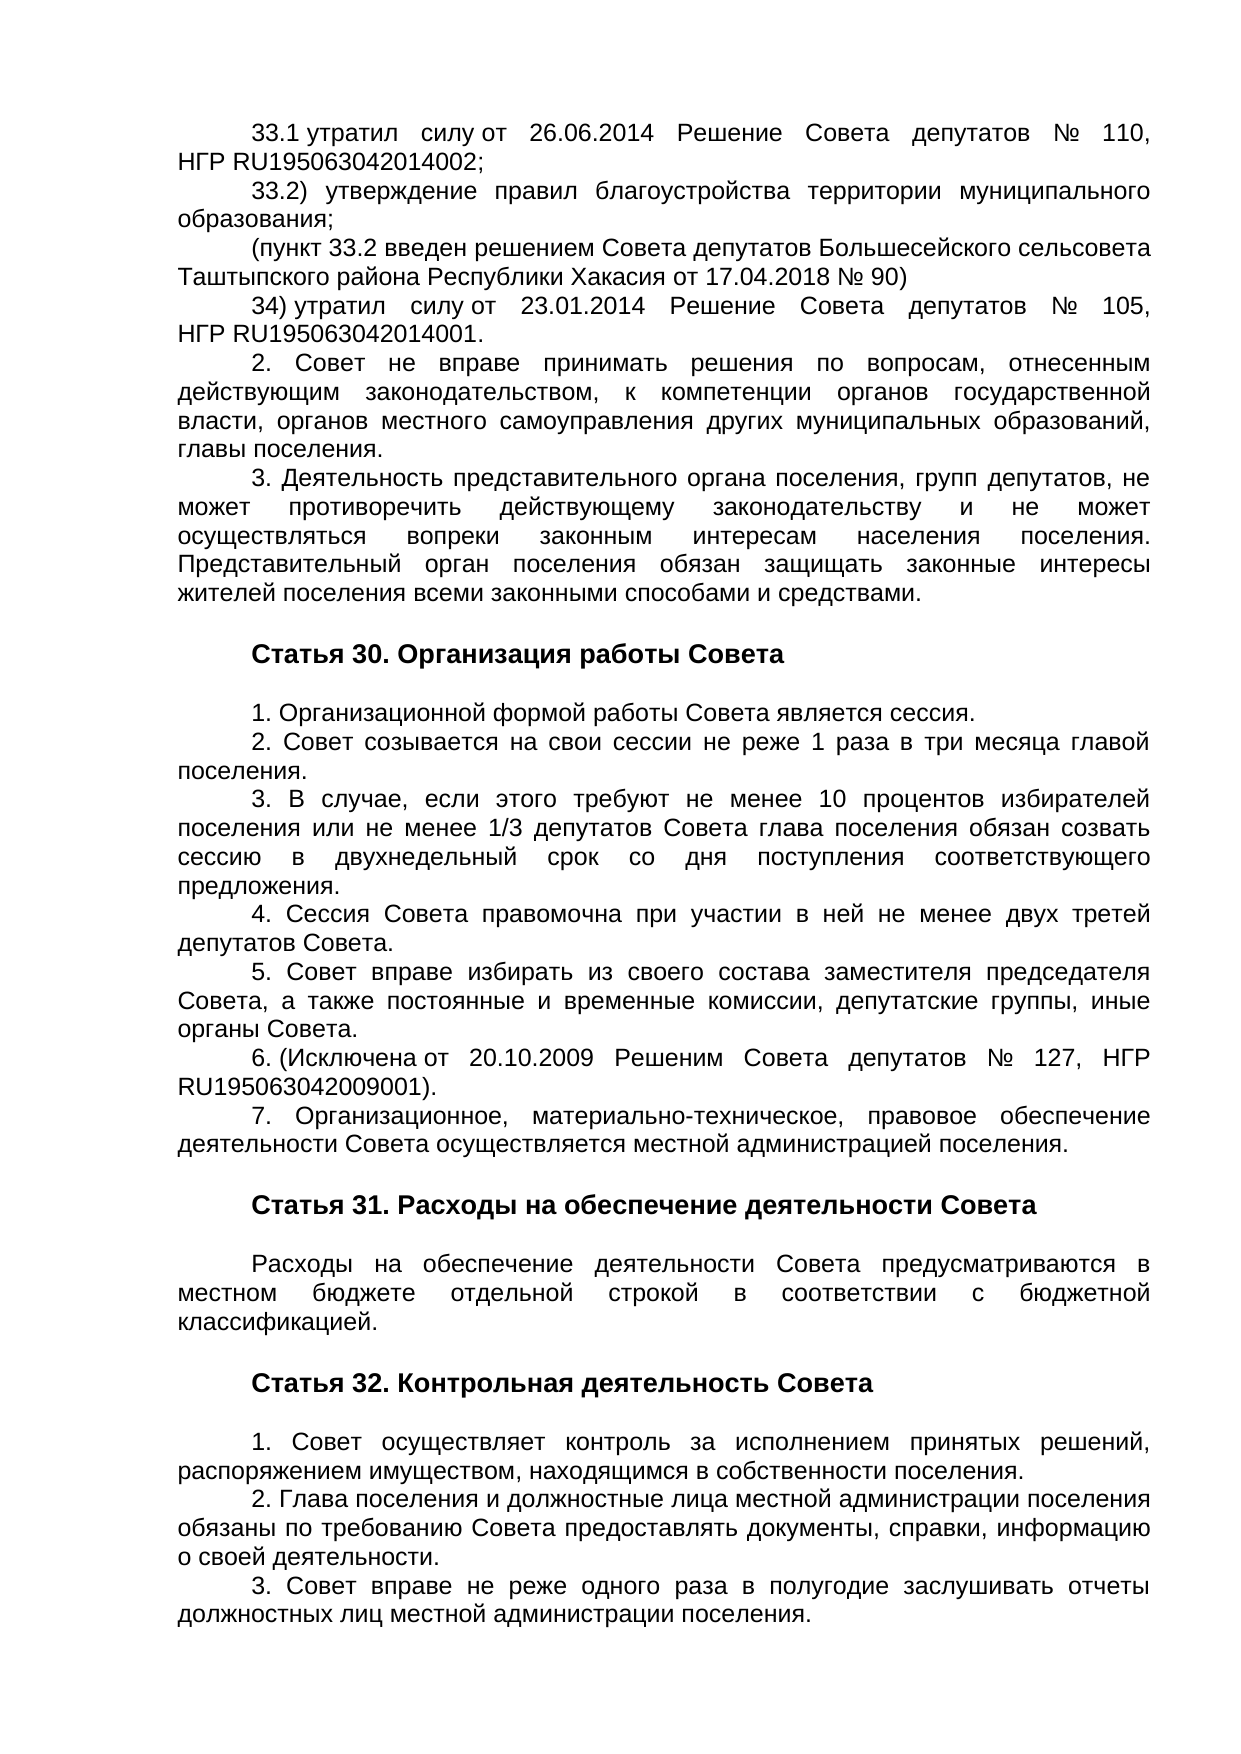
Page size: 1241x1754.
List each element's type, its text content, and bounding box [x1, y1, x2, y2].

text 5. Совет вправе избирать из своего состава заместителя председателя Совета, а также постоянные и временные комиссии, депутатские группы, иные органы Совета. [177, 957, 1152, 1043]
text Статья 30. Организация работы Совета [177, 638, 1152, 669]
text 2. Совет не вправе принимать решения по вопросам, отнесенным действующим законодательством, к компетенции органов государственной власти, органов местного самоуправления других муниципальных образований, главы поселения. [177, 348, 1152, 463]
text 1. Совет осуществляет контроль за исполнением принятых решений, распоряжением имуществом, находящимся в собственности поселения. [177, 1427, 1152, 1484]
text 3. Совет вправе не реже одного раза в полугодие заслушивать отчеты должностных лиц местной администрации поселения. [177, 1571, 1152, 1628]
text Расходы на обеспечение деятельности Совета предусматриваются в местном бюджете отдельной строкой в соответствии с бюджетной классификацией. [177, 1249, 1152, 1336]
text 34) утратил силу от 23.01.2014 Решение Совета депутатов № 105, НГР RU195063042014001. [177, 291, 1152, 348]
text 6. (Исключена от 20.10.2009 Решеним Совета депутатов № 127, НГР RU195063042009001). [177, 1043, 1152, 1101]
text 4. Сессия Совета правомочна при участии в ней не менее двух третей депутатов Совета. [177, 899, 1152, 957]
text 1. Организационной формой работы Совета является сессия. [177, 698, 1152, 727]
text Статья 31. Расходы на обеспечение деятельности Совета [177, 1189, 1152, 1221]
text (пункт 33.2 введен решением Совета депутатов Большесейского сельсовета Таштыпского района Республики Хакасия от 17.04.2018 № 90) [177, 233, 1152, 291]
text 2. Совет созывается на свои сессии не реже 1 раза в три месяца главой поселения. [177, 727, 1152, 784]
text 33.2) утверждение правил благоустройства территории муниципального образования; [177, 176, 1152, 233]
text Статья 32. Контрольная деятельность Совета [177, 1367, 1152, 1398]
text 3. Деятельность представительного органа поселения, групп депутатов, не может противоречить действующему законодательству и не может осуществляться вопреки законным интересам населения поселения. Представительный орган поселения обязан защищать законные интересы жителей поселения всеми законными способами и средствами. [177, 463, 1152, 607]
text 3. В случае, если этого требуют не менее 10 процентов избирателей поселения или не менее 1/3 депутатов Совета глава поселения обязан созвать сессию в двухнедельный срок со дня поступления соответствующего предложения. [177, 784, 1152, 899]
text 2. Глава поселения и должностные лица местной администрации поселения обязаны по требованию Совета предоставлять документы, справки, информацию о своей деятельности. [177, 1484, 1152, 1571]
text 7. Организационное, материально-техническое, правовое обеспечение деятельности Совета осуществляется местной администрацией поселения. [177, 1101, 1152, 1158]
text 33.1 утратил силу от 26.06.2014 Решение Совета депутатов № 110, НГР RU195063042014002; [177, 118, 1152, 176]
